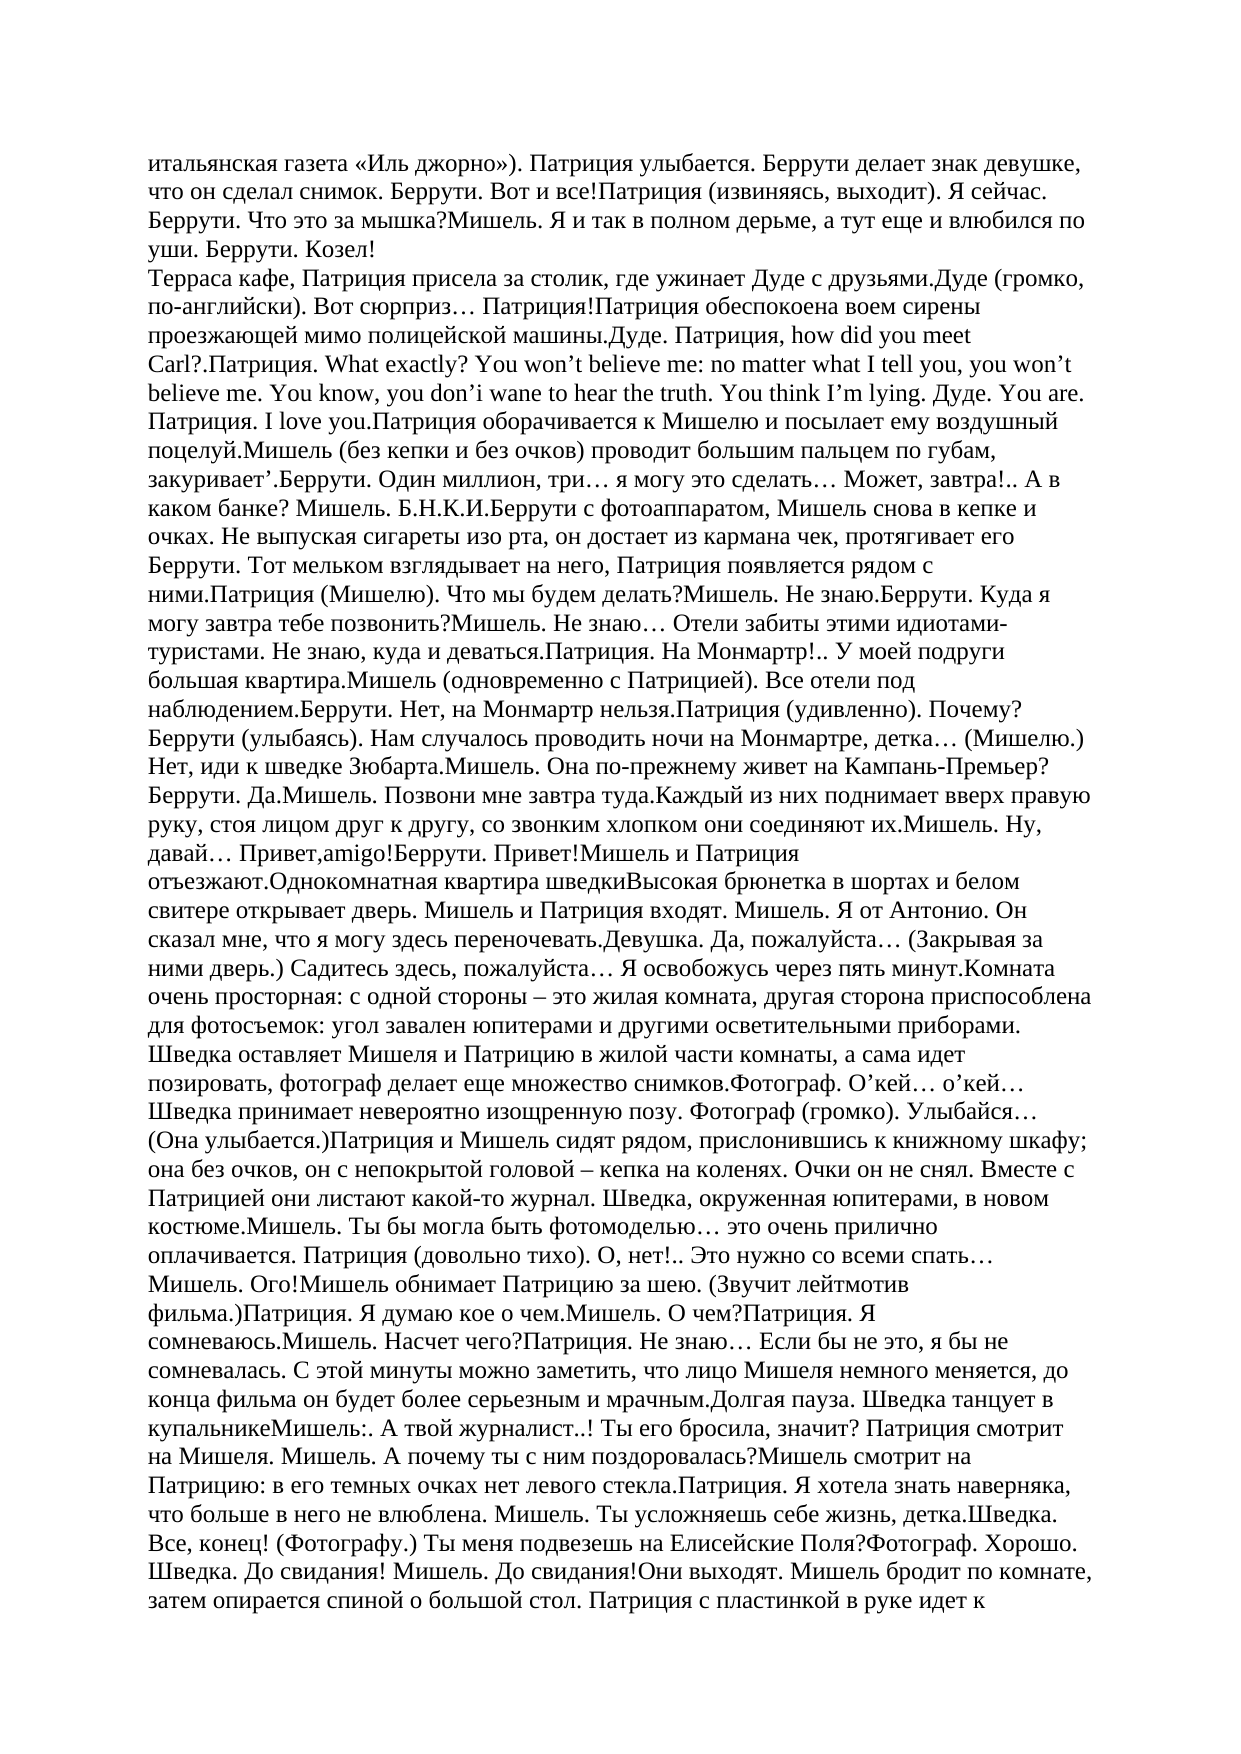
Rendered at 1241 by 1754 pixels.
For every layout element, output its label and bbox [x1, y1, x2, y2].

text [148, 263, 1093, 1614]
text [148, 148, 1093, 263]
